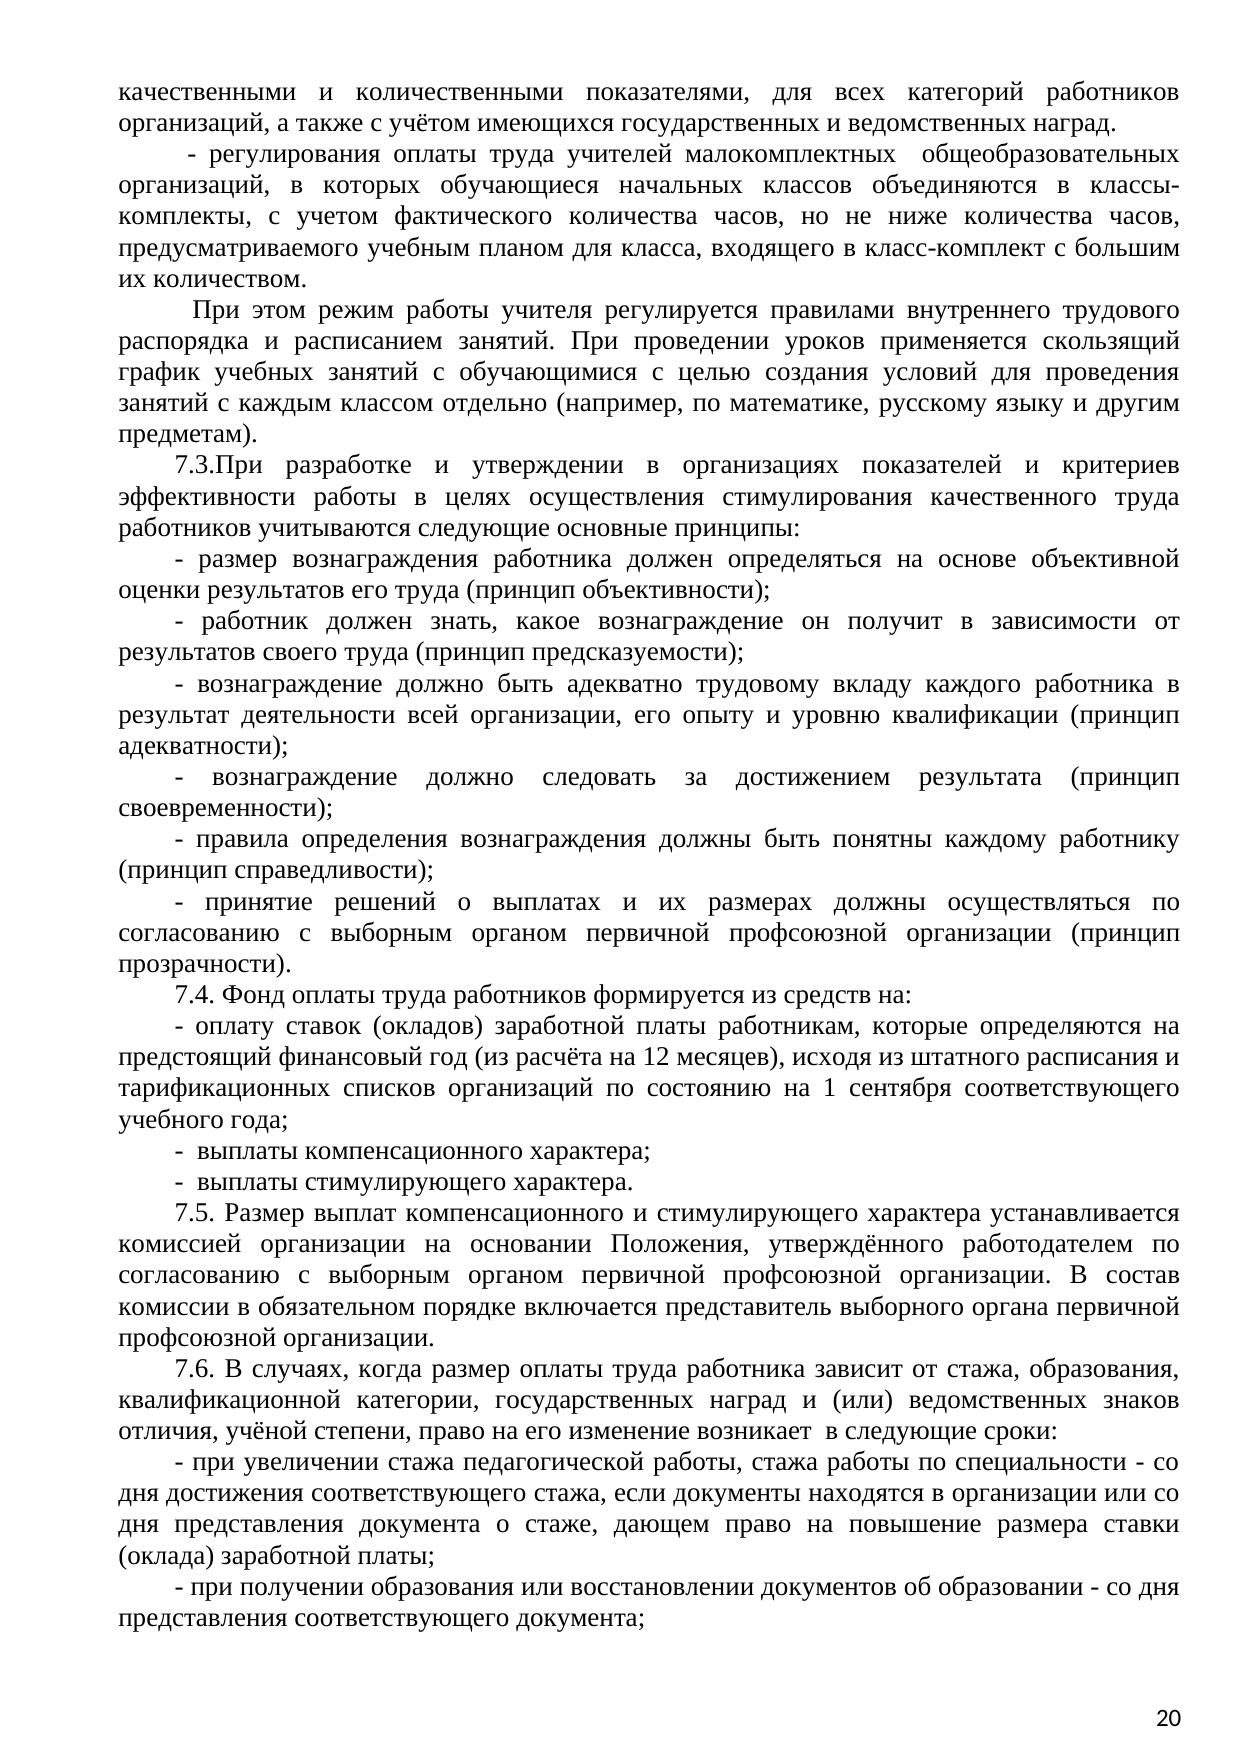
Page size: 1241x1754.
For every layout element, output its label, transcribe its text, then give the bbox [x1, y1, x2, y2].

text - при получении образования или восстановлении документов об образовании - со дня представления соответствующего документа; [118, 1570, 1181, 1632]
text - при увеличении стажа педагогической работы, стажа работы по специальности - со дня достижения соответствующего стажа, если документы находятся в организации или со дня представления документа о стаже, дающем право на повышение размера ставки (оклада) заработной платы; [118, 1445, 1181, 1570]
text - размер вознаграждения работника должен определяться на основе объективной оценки результатов его труда (принцип объективности); [118, 542, 1181, 604]
text - оплату ставок (окладов) заработной платы работникам, которые определяются на предстоящий финансовый год (из расчёта на 12 месяцев), исходя из штатного расписания и тарификационных списков организаций по состоянию на 1 сентября соответствующего учебного года; [118, 1009, 1181, 1134]
text - выплаты компенсационного характера; [118, 1134, 1181, 1165]
text - вознаграждение должно следовать за достижением результата (принцип своевременности); [118, 760, 1181, 822]
text 7.5. Размер выплат компенсационного и стимулирующего характера устанавливается комиссией организации на основании Положения, утверждённого работодателем по согласованию с выборным органом первичной профсоюзной организации. В состав комиссии в обязательном порядке включается представитель выборного органа первичной профсоюзной организации. [118, 1196, 1181, 1352]
text 7.4. Фонд оплаты труда работников формируется из средств на: [118, 978, 1181, 1009]
text - вознаграждение должно быть адекватно трудовому вкладу каждого работника в результат деятельности всей организации, его опыту и уровню квалификации (принцип адекватности); [118, 667, 1181, 760]
text - выплаты стимулирующего характера. [118, 1165, 1181, 1196]
text - правила определения вознаграждения должны быть понятны каждому работнику (принцип справедливости); [118, 822, 1181, 885]
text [118, 75, 1181, 137]
text - работник должен знать, какое вознаграждение он получит в зависимости от результатов своего труда (принцип предсказуемости); [118, 604, 1181, 667]
text 7.3.При разработке и утверждении в организациях показателей и критериев эффективности работы в целях осуществления стимулирования качественного труда работников учитываются следующие основные принципы: [118, 449, 1181, 542]
text - принятие решений о выплатах и их размерах должны осуществляться по согласованию с выборным органом первичной профсоюзной организации (принцип прозрачности). [118, 885, 1181, 978]
text - регулирования оплаты труда учителей малокомплектных общеобразовательных организаций, в которых обучающиеся начальных классов объединяются в классы-комплекты, с учетом фактического количества часов, но не ниже количества часов, предусматриваемого учебным планом для класса, входящего в класс-комплект с большим их количеством. [118, 137, 1181, 293]
text 7.6. В случаях, когда размер оплаты труда работника зависит от стажа, образования, квалификационной категории, государственных наград и (или) ведомственных знаков отличия, учёной степени, право на его изменение возникает в следующие сроки: [118, 1352, 1181, 1445]
text При этом режим работы учителя регулируется правилами внутреннего трудового распорядка и расписанием занятий. При проведении уроков применяется скользящий график учебных занятий с обучающимися с целью создания условий для проведения занятий с каждым классом отдельно (например, по математике, русскому языку и другим предметам). [118, 293, 1181, 449]
